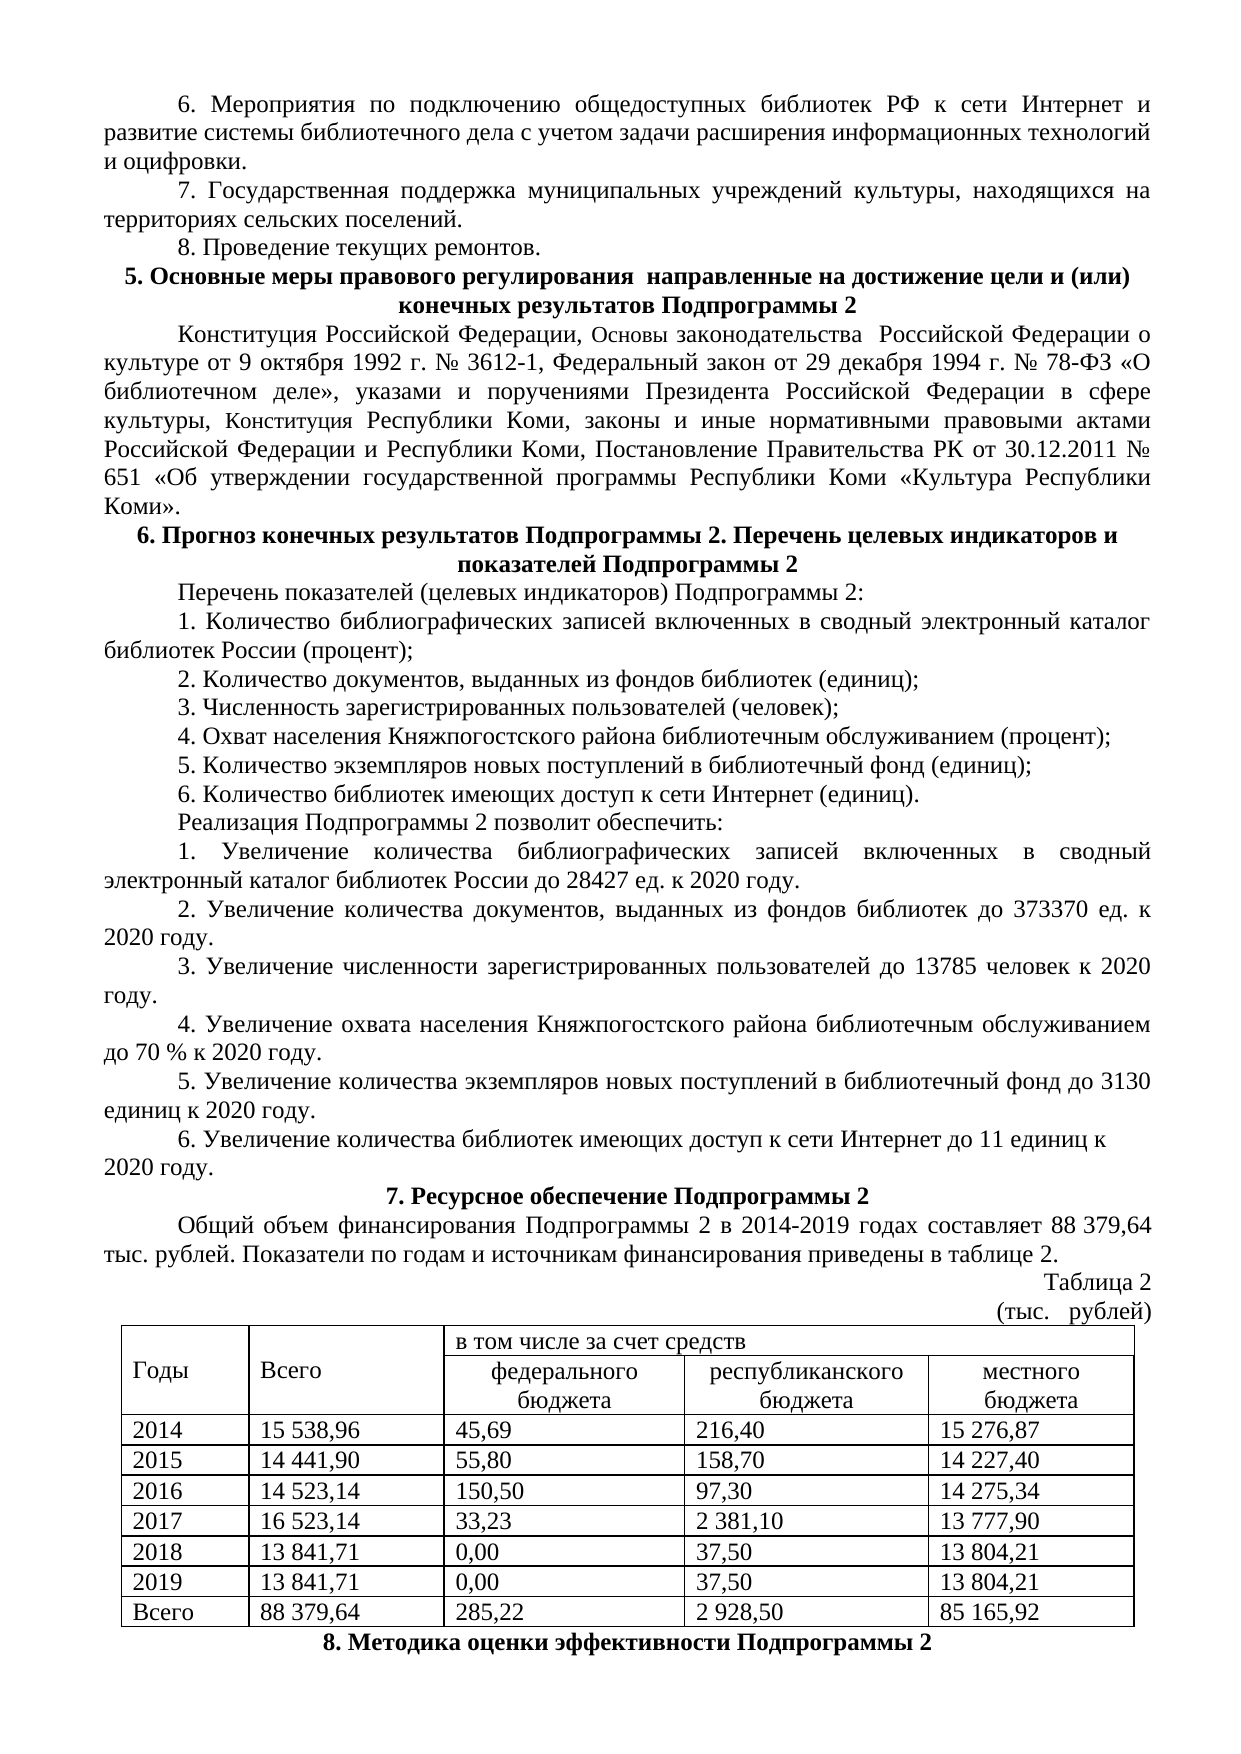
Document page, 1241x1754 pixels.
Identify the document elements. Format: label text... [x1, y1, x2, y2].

text 4. Увеличение охвата населения Княжпогостского района библиотечным обслуживанием до 70 % к 2020 году. [103, 1009, 1152, 1066]
table_cell 2017 [122, 1506, 248, 1535]
table_cell 150,50 [445, 1476, 684, 1505]
table_cell 55,80 [445, 1446, 684, 1474]
table_cell 14 441,90 [250, 1446, 443, 1474]
text 3. Численность зарегистрированных пользователей (человек); [103, 692, 1152, 721]
text 4. Охват населения Княжпогостского района библиотечным обслуживанием (процент); [103, 721, 1152, 750]
table_cell 33,23 [445, 1506, 684, 1535]
table_cell 13 804,21 [929, 1537, 1133, 1565]
table_cell 37,50 [685, 1567, 928, 1596]
table_cell 2014 [122, 1415, 248, 1444]
table_cell 13 804,21 [929, 1567, 1133, 1596]
text Таблица 2 [103, 1267, 1152, 1296]
text 6. Количество библиотек имеющих доступ к сети Интернет (единиц). [103, 779, 1152, 807]
table_cell 158,70 [685, 1446, 928, 1474]
table_cell 285,22 [445, 1597, 684, 1626]
text 7. Государственная поддержка муниципальных учреждений культуры, находящихся на территориях сельских поселений. [103, 175, 1152, 232]
text Общий объем финансирования Подпрограммы 2 в 2014-2019 годах составляет 88 379,64 тыс. рублей. Показатели по годам и источникам финансирования приведены в таблице 2. [103, 1210, 1152, 1267]
text 6. Увеличение количества библиотек имеющих доступ к сети Интернет до 11 единиц к 2020 году. [103, 1124, 1152, 1181]
text 1. Увеличение количества библиографических записей включенных в сводный электронный каталог библиотек России до 28427 ед. к 2020 году. [103, 836, 1152, 894]
text 6. Мероприятия по подключению общедоступных библиотек РФ к сети Интернет и развитие системы библиотечного дела с учетом задачи расширения информационных технологий и оцифровки. [103, 89, 1152, 175]
text 1. Количество библиографических записей включенных в сводный электронный каталог библиотек России (процент); [103, 606, 1152, 664]
table_cell 14 227,40 [929, 1446, 1133, 1474]
text Реализация Подпрограммы 2 позволит обеспечить: [103, 807, 1152, 836]
table_cell 97,30 [685, 1476, 928, 1505]
table_cell 2 381,10 [685, 1506, 928, 1535]
text 3. Увеличение численности зарегистрированных пользователей до 13785 человек к 2020 году. [103, 951, 1152, 1009]
table_cell Всего [122, 1597, 248, 1626]
table_cell 216,40 [685, 1415, 928, 1444]
text 8. Методика оценки эффективности Подпрограммы 2 [103, 1627, 1152, 1656]
table_cell 45,69 [445, 1415, 684, 1444]
table_cell 14 523,14 [250, 1476, 443, 1505]
table_cell 2016 [122, 1476, 248, 1505]
table_cell 88 379,64 [250, 1597, 443, 1626]
table_cell 0,00 [445, 1537, 684, 1565]
text 6. Прогноз конечных результатов Подпрограммы 2. Перечень целевых индикаторов и показателей Подпрограммы 2 [103, 520, 1152, 577]
text Конституция Российской Федерации, Основы законодательства Российской Федерации о культуре от 9 октября 1992 г. № 3612-1, Федеральный закон от 29 декабря 1994 г. № 78-ФЗ «О библиотечном деле», указами и поручениями Президента Российской Федерации в сфере культуры, Конституция Республики Коми, законы и иные нормативными правовыми актами Российской Федерации и Республики Коми, Постановление Правительства РК от 30.12.2011 № 651 «Об утверждении государственной программы Республики Коми «Культура Республики Коми». [103, 319, 1152, 520]
text 7. Ресурсное обеспечение Подпрограммы 2 [103, 1181, 1152, 1210]
table_cell 2 928,50 [685, 1597, 928, 1626]
text 5. Количество экземпляров новых поступлений в библиотечный фонд (единиц); [103, 750, 1152, 779]
table_cell 37,50 [685, 1537, 928, 1565]
table_header в том числе за счет средств [445, 1326, 1134, 1355]
table_cell республиканского бюджета [685, 1356, 928, 1414]
text 2. Количество документов, выданных из фондов библиотек (единиц); [103, 664, 1152, 692]
text Перечень показателей (целевых индикаторов) Подпрограммы 2: [103, 577, 1152, 606]
table_cell 13 841,71 [250, 1537, 443, 1565]
table_cell 16 523,14 [250, 1506, 443, 1535]
table_cell федерального бюджета [445, 1356, 684, 1414]
table_header Годы [122, 1326, 248, 1414]
table_cell 2019 [122, 1567, 248, 1596]
table_cell 14 275,34 [929, 1476, 1133, 1505]
text 5. Основные меры правового регулирования направленные на достижение цели и (или) конечных результатов Подпрограммы 2 [103, 261, 1152, 319]
table_header Всего [250, 1326, 443, 1414]
table_cell 15 538,96 [250, 1415, 443, 1444]
text 2. Увеличение количества документов, выданных из фондов библиотек до 373370 ед. к 2020 году. [103, 894, 1152, 951]
text (тыс. рублей) [103, 1296, 1152, 1325]
table_cell 0,00 [445, 1567, 684, 1596]
table_cell 2015 [122, 1446, 248, 1474]
table_cell 2018 [122, 1537, 248, 1565]
table_cell местного бюджета [929, 1356, 1133, 1414]
table_cell 85 165,92 [929, 1597, 1133, 1626]
table_cell 13 777,90 [929, 1506, 1133, 1535]
text 5. Увеличение количества экземпляров новых поступлений в библиотечный фонд до 3130 единиц к 2020 году. [103, 1066, 1152, 1124]
text 8. Проведение текущих ремонтов. [103, 232, 1152, 261]
table_cell 13 841,71 [250, 1567, 443, 1596]
table_cell 15 276,87 [929, 1415, 1133, 1444]
